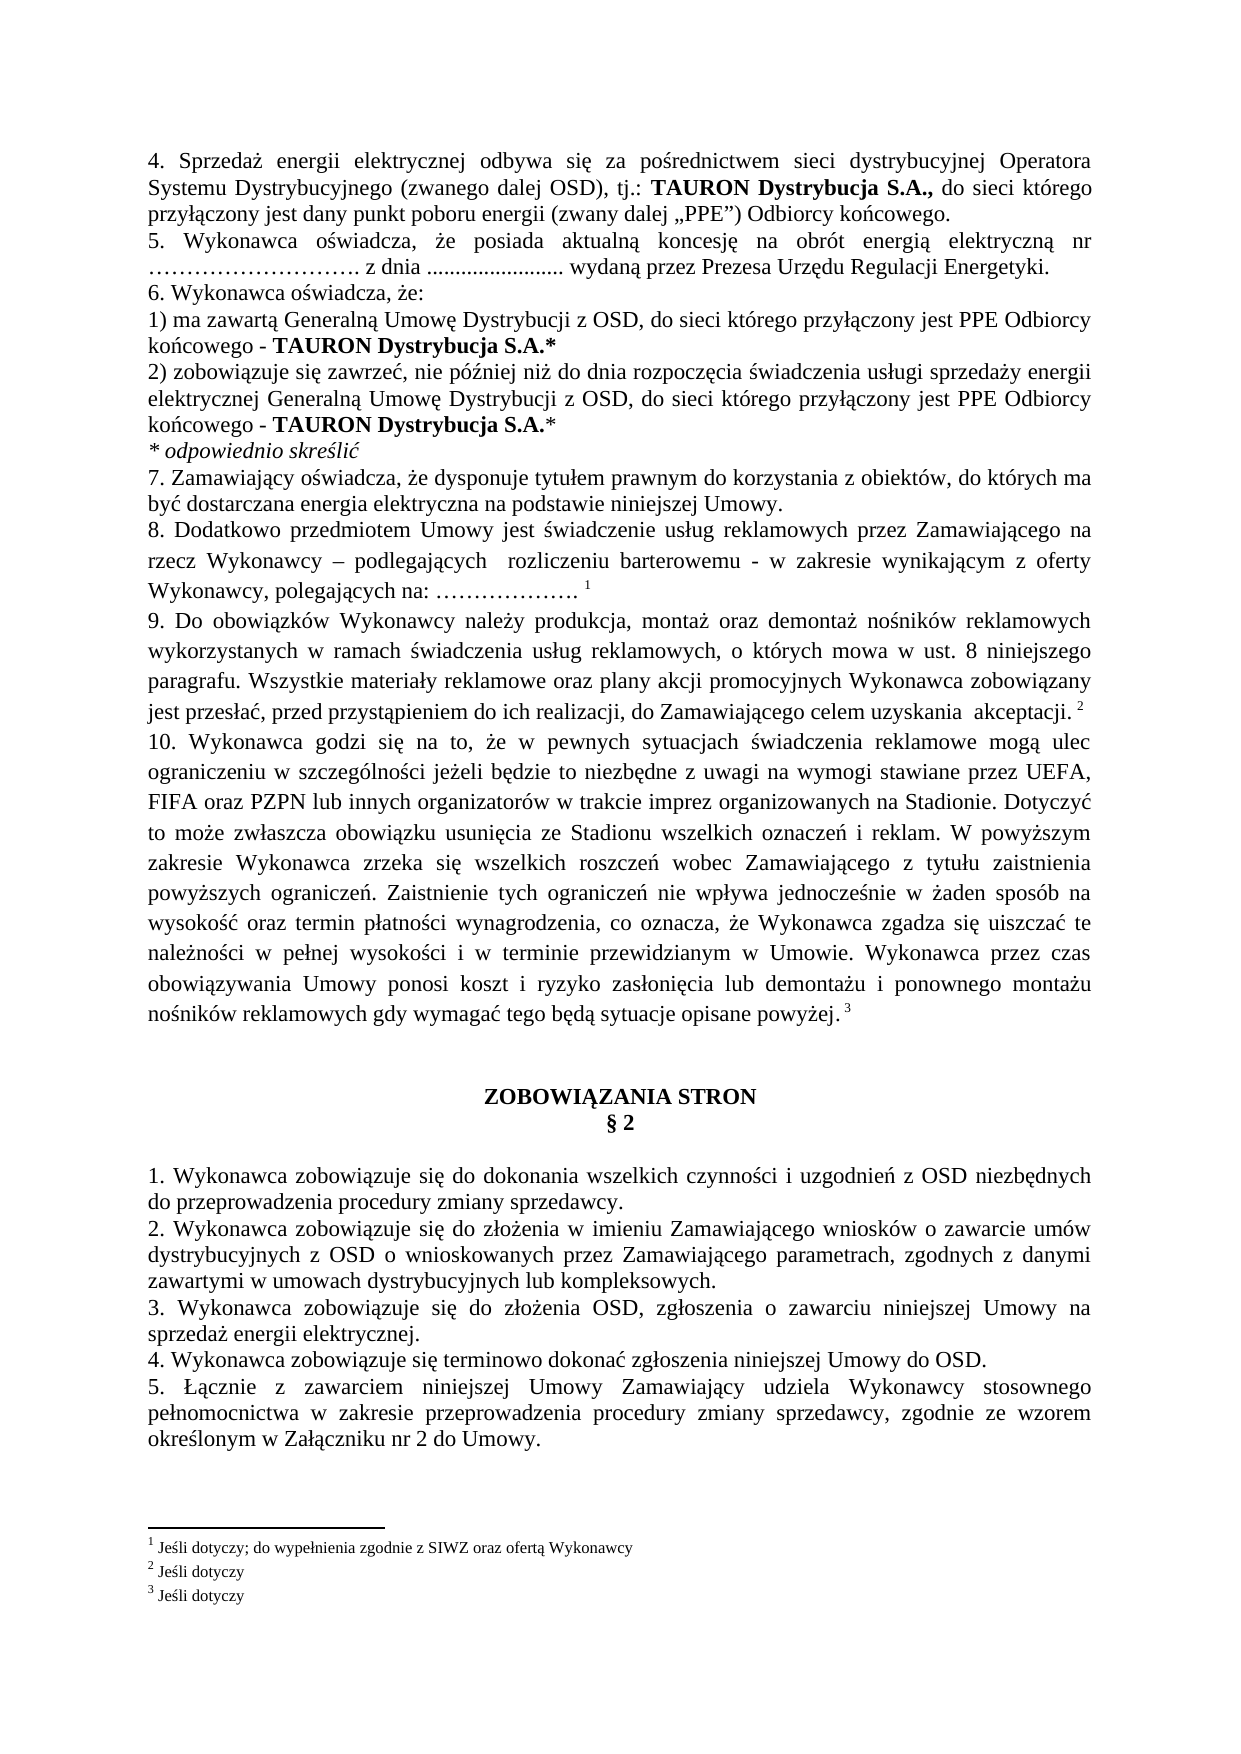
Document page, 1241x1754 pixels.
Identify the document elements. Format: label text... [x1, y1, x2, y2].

text 7. Zamawiający oświadcza, że dysponuje tytułem prawnym do korzystania z obiektów, do których ma być dostarczana energia elektryczna na podstawie niniejszej Umowy. [148, 464, 1093, 517]
text * odpowiednio skreślić [148, 437, 1093, 464]
text 5. Wykonawca oświadcza, że posiada aktualną koncesję na obrót energią elektryczną nr ………………………. z dnia ........................ wydaną przez Prezesa Urzędu Regulacji Energetyki. [148, 227, 1093, 279]
text 8. Dodatkowo przedmiotem Umowy jest świadczenie usług reklamowych przez Zamawiającego na rzecz Wykonawcy – podlegających rozliczeniu barterowemu - w zakresie wynikającym z oferty Wykonawcy, polegających na: ………………. [148, 517, 1093, 603]
text 1) ma zawartą Generalną Umowę Dystrybucji z OSD, do sieci którego przyłączony jest PPE Odbiorcy końcowego - TAURON Dystrybucja S.A.* [148, 306, 1093, 358]
text 10. Wykonawca godzi się na to, że w pewnych sytuacjach świadczenia reklamowe mogą ulec ograniczeniu w szczególności jeżeli będzie to niezbędne z uwagi na wymogi stawiane przez UEFA, FIFA oraz PZPN lub innych organizatorów w trakcie imprez organizowanych na Stadionie. Dotyczyć to może zwłaszcza obowiązku usunięcia ze Stadionu wszelkich oznaczeń i reklam. W powyższym zakresie Wykonawca zrzeka się wszelkich roszczeń wobec Zamawiającego z tytułu zaistnienia powyższych ograniczeń. Zaistnienie tych ograniczeń nie wpływa jednocześnie w żaden sposób na wysokość oraz termin płatności wynagrodzenia, co oznacza, że Wykonawca zgadza się uiszczać te należności w pełnej wysokości i w terminie przewidzianym w Umowie. Wykonawca przez czas obowiązywania Umowy ponosi koszt i ryzyko zasłonięcia lub demontażu i ponownego montażu nośników reklamowych gdy wymagać tego będą sytuacje opisane powyżej. [148, 728, 1093, 1026]
text 2) zobowiązuje się zawrzeć, nie później niż do dnia rozpoczęcia świadczenia usługi sprzedaży energii elektrycznej Generalną Umowę Dystrybucji z OSD, do sieci którego przyłączony jest PPE Odbiorcy końcowego - TAURON Dystrybucja S.A.* [148, 358, 1093, 437]
text ZOBOWIĄZANIA STRON [148, 1083, 1093, 1109]
text 5. Łącznie z zawarciem niniejszej Umowy Zamawiający udziela Wykonawcy stosownego pełnomocnictwa w zakresie przeprowadzenia procedury zmiany sprzedawcy, zgodnie ze wzorem określonym w Załączniku nr 2 do Umowy. [148, 1373, 1093, 1452]
text 1. Wykonawca zobowiązuje się do dokonania wszelkich czynności i uzgodnień z OSD niezbędnych do przeprowadzenia procedury zmiany sprzedawcy. [148, 1162, 1093, 1214]
text 6. Wykonawca oświadcza, że: [148, 279, 1093, 306]
text 9. Do obowiązków Wykonawcy należy produkcja, montaż oraz demontaż nośników reklamowych wykorzystanych w ramach świadczenia usług reklamowych, o których mowa w ust. 8 niniejszego paragrafu. Wszystkie materiały reklamowe oraz plany akcji promocyjnych Wykonawca zobowiązany jest przesłać, przed przystąpieniem do ich realizacji, do Zamawiającego celem uzyskania akceptacji. [148, 607, 1093, 724]
text 4. Wykonawca zobowiązuje się terminowo dokonać zgłoszenia niniejszej Umowy do OSD. [148, 1346, 1093, 1373]
text 2. Wykonawca zobowiązuje się do złożenia w imieniu Zamawiającego wniosków o zawarcie umów dystrybucyjnych z OSD o wnioskowanych przez Zamawiającego parametrach, zgodnych z danymi zawartymi w umowach dystrybucyjnych lub kompleksowych. [148, 1214, 1093, 1294]
text 3. Wykonawca zobowiązuje się do złożenia OSD, zgłoszenia o zawarciu niniejszej Umowy na sprzedaż energii elektrycznej. [148, 1294, 1093, 1346]
text § 2 [148, 1109, 1093, 1136]
text 4. Sprzedaż energii elektrycznej odbywa się za pośrednictwem sieci dystrybucyjnej Operatora Systemu Dystrybucyjnego (zwanego dalej OSD), tj.: TAURON Dystrybucja S.A., do sieci którego przyłączony jest dany punkt poboru energii (zwany dalej „PPE”) Odbiorcy końcowego. [148, 148, 1093, 227]
